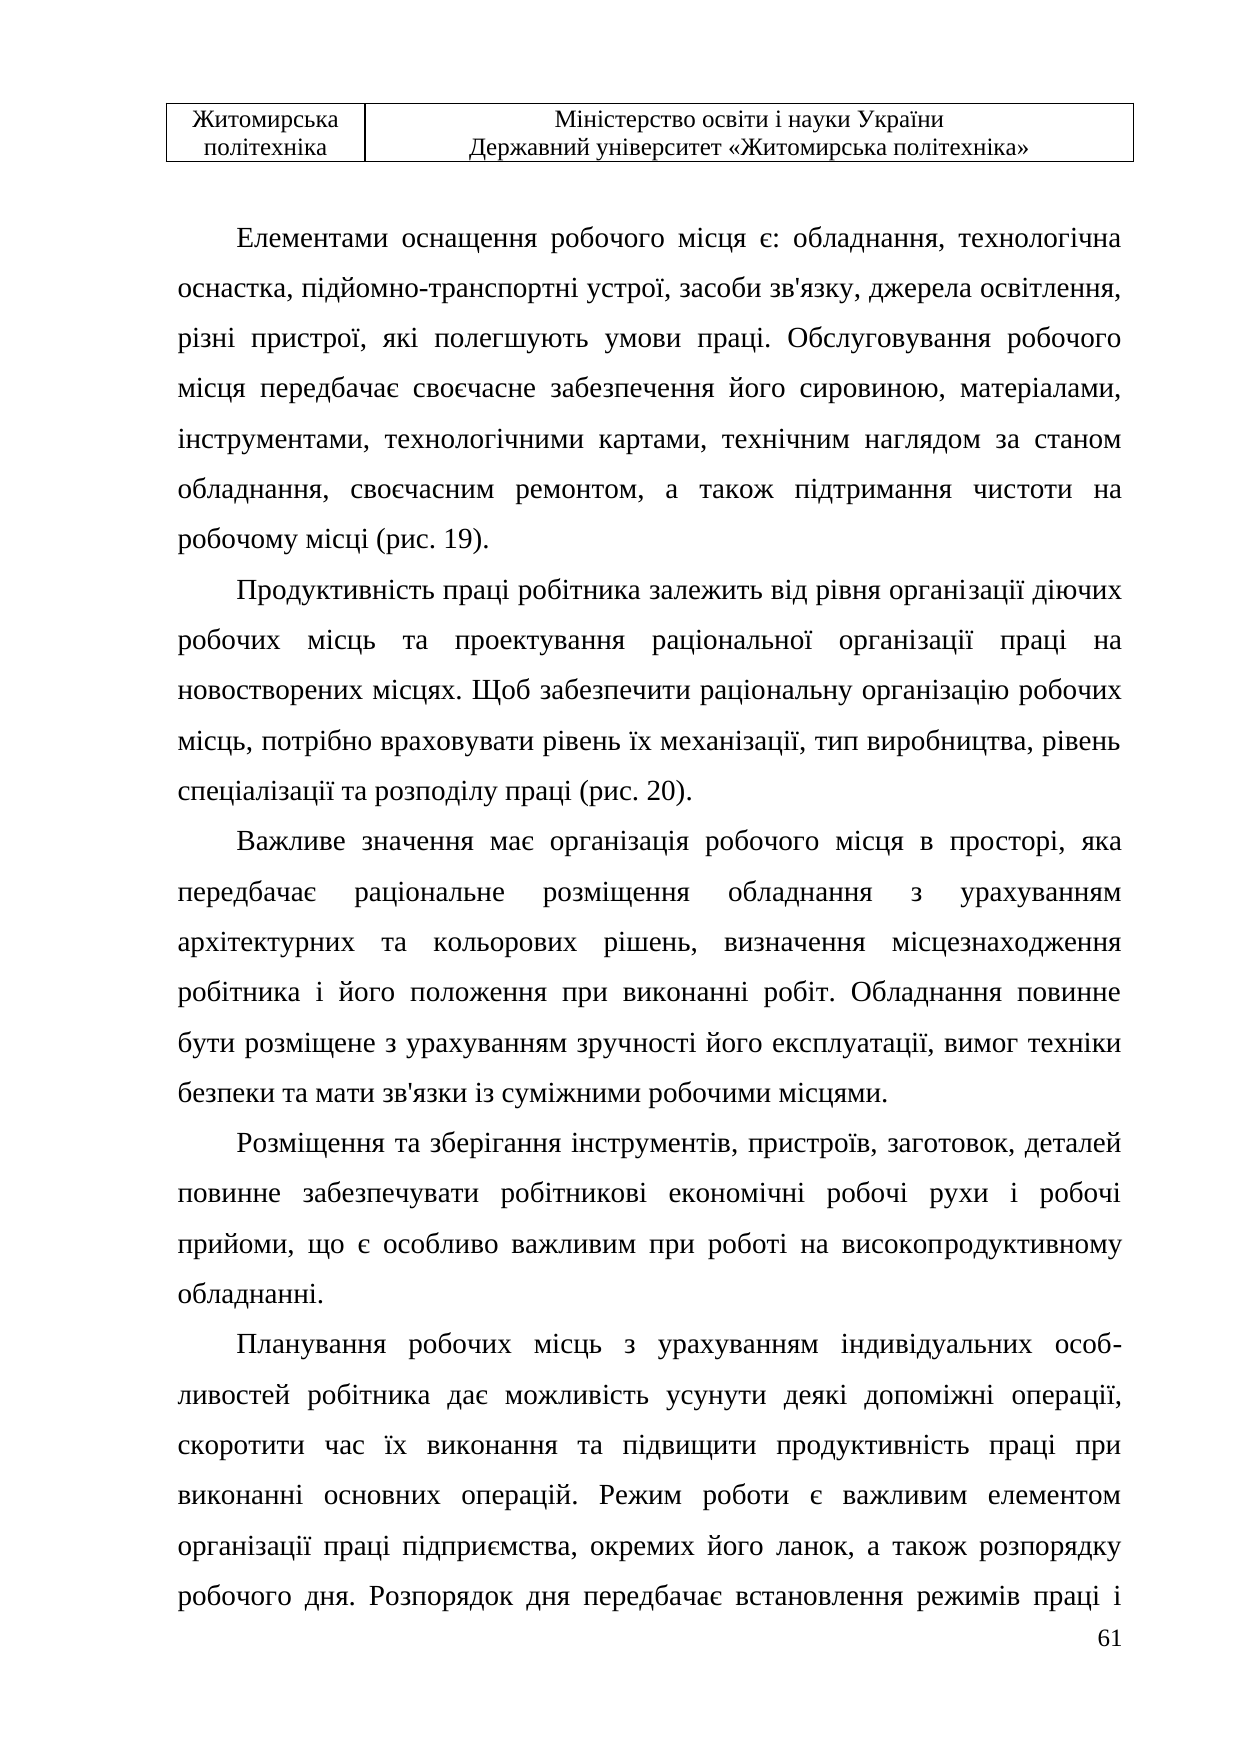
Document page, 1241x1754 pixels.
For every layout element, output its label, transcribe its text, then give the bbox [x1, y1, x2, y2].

text Продуктивність праці робітника залежить від рівня організації діючих робочих місць та проектування раціональної організації праці на новостворених місцях. Щоб забезпечити раціональну організацію робочих місць, потрібно враховувати рівень їх механізації, тип виробництва, рівень спеціалізації та розподілу праці (рис. 20). [177, 572, 1122, 807]
text Важливе значення має організація робочого місця в просторі, яка передбачає раціональне розміщення обладнання з урахуванням архітектурних та кольорових рішень, визначення місцезнаходження робітника і його положення при виконанні робіт. Обладнання повинне бути розміщене з урахуванням зручності його експлуатації, вимог техніки безпеки та мати зв'язки із суміжними робочими місцями. [177, 823, 1122, 1108]
text Розміщення та зберігання інструментів, пристроїв, заготовок, деталей повинне забезпечувати робітникові економічні робочі рухи і робочі прийоми, що є особливо важливим при роботі на високопродуктивному обладнанні. [177, 1125, 1122, 1310]
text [177, 1327, 1122, 1612]
text Елементами оснащення робочого місця є: обладнання, технологічна оснастка, підйомно-транспортні устрої, засоби зв'язку, джерела освітлення, різні пристрої, які полегшують умови праці. Обслуговування робочого місця передбачає своєчасне забезпечення його сировиною, матеріалами, інструментами, технологічними картами, технічним наглядом за станом обладнання, своєчасним ремонтом, а також підтримання чистоти на робочому місці (рис. 19). [177, 220, 1122, 555]
